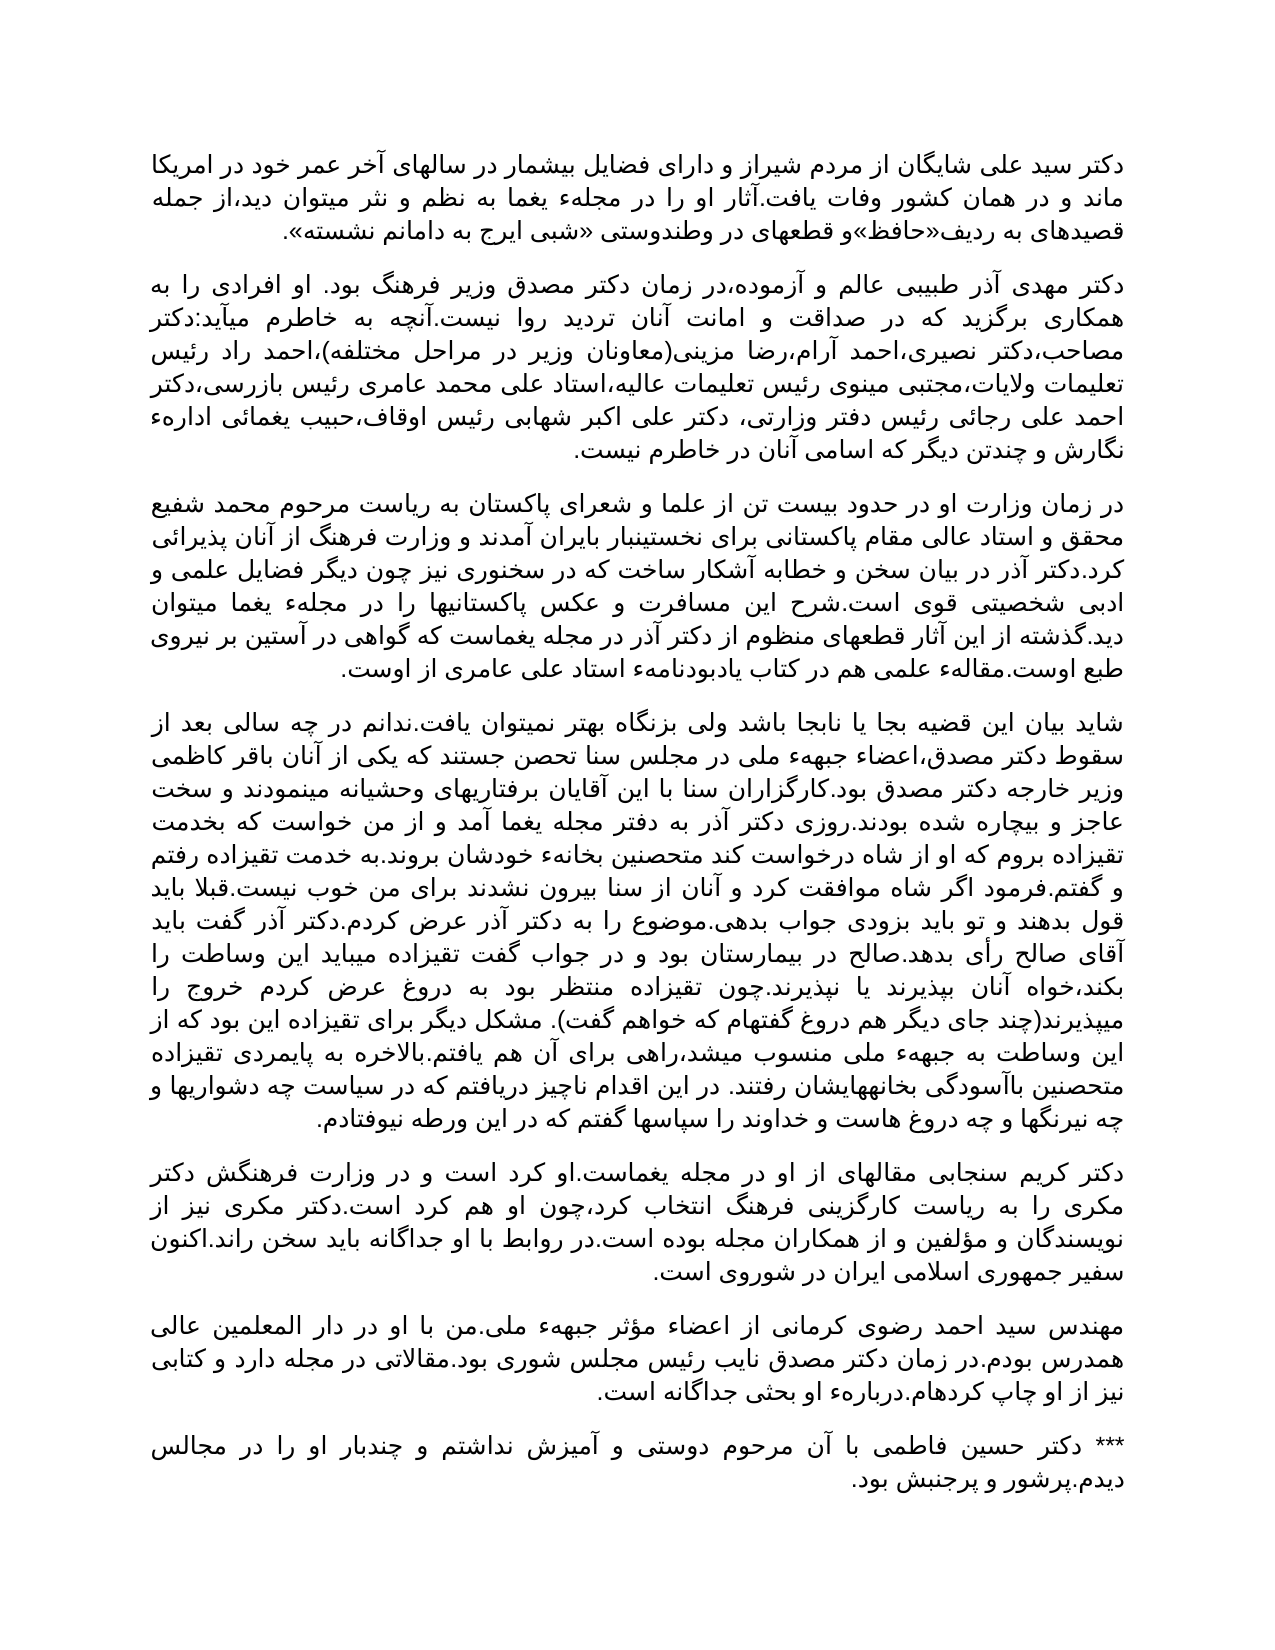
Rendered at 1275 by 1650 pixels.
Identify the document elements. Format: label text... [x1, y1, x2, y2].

text شاید بیان این قضیه بجا یا نابجا باشد ولی بزنگاه بهتر نمی‏توان یافت.ندانم‏ در چه سالی بعد از سقوط دکتر مصدق،اعضاء جبههء ملی در مجلس سنا تحصن جستند که‏ یکی از آنان باقر کاظمی وزیر خارجه دکتر مصدق بود.کارگزاران سنا با این آقایان‏ برفتاریهای وحشیانه می‏نمودند و سخت عاجز و بی‏چاره شده بودند.روزی دکتر آذر به دفتر مجله یغما آمد و از من خواست که بخدمت تقی‏زاده بروم که او از شاه درخواست کند متحصنین بخانهء خودشان بروند.به خدمت تقی‏زاده رفتم و گفتم.فرمود اگر شاه‏ موافقت کرد و آنان از سنا بیرون نشدند برای من خوب نیست.قبلا باید قول بدهند و تو باید بزودی جواب بدهی.موضوع را به دکتر آذر عرض کردم.دکتر آذر گفت باید آقای صالح رأی بدهد.صالح در بیمارستان بود و در جواب گفت تقی‏زاده می‏باید این‏ وساطت را بکند،خواه آنان بپذیرند یا نپذیرند.چون تقی‏زاده منتظر بود به دروغ‏ عرض کردم خروج را می‏پذیرند(چند جای دیگر هم دروغ گفته‏ام که خواهم گفت). مشکل دیگر برای تقی‏زاده این بود که از این وساطت به جبههء ملی منسوب می‏شد،راهی‏ برای آن هم یافتم.بالاخره به پایمردی تقی‏زاده متحصنین باآسودگی بخانه‏هایشان رفتند. در این اقدام ناچیز دریافتم که در سیاست چه دشواری‏ها و چه نیرنگ‏ها و چه دروغ‏ هاست و خداوند را سپاس‏ها گفتم که در این ورطه نیوفتادم. [150, 708, 1125, 1133]
text در زمان وزارت او در حدود بیست تن از علما و شعرای پاکستان به ریاست مرحوم‏ محمد شفیع محقق و استاد عالی مقام پاکستانی برای نخستین‏بار بایران آمدند و وزارت‏ فرهنگ از آنان پذیرائی کرد.دکتر آذر در بیان سخن و خطابه آشکار ساخت که در سخنوری نیز چون دیگر فضایل علمی و ادبی شخصیتی قوی است.شرح این مسافرت و عکس پاکستانی‏ها را در مجلهء یغما می‏توان دید.گذشته از این آثار قطعه‏ای منظوم از دکتر آذر در مجله یغماست که گواهی در آستین بر نیروی طبع اوست.مقالهء علمی هم‏ در کتاب یادبودنامهء استاد علی عامری از اوست. [150, 489, 1125, 683]
text *** دکتر حسین فاطمی با آن مرحوم دوستی و آمیزش نداشتم و چندبار او را در مجالس دیدم.پرشور و پرجنبش بود. [150, 1431, 1125, 1492]
text مهندس سید احمد رضوی کرمانی از اعضاء مؤثر جبههء ملی.من با او در دار المعلمین‏ عالی همدرس بودم.در زمان دکتر مصدق نایب رئیس مجلس شوری بود.مقالاتی در مجله دارد و کتابی نیز از او چاپ کرده‏ام.دربارهء او بحثی جداگانه است. [150, 1311, 1125, 1406]
text دکتر مهدی آذر طبیبی عالم و آزموده،در زمان دکتر مصدق وزیر فرهنگ بود. او افرادی را به همکاری برگزید که در صداقت و امانت آنان تردید روا نیست.آن‏چه‏ به خاطرم می‏آید:دکتر مصاحب،دکتر نصیری،احمد آرام،رضا مزینی(معاونان وزیر در مراحل مختلفه)،احمد راد رئیس تعلیمات ولایات،مجتبی مینوی رئیس تعلیمات‏ عالیه،استاد علی محمد عامری رئیس بازرسی،دکتر احمد علی رجائی رئیس دفتر وزارتی، دکتر علی اکبر شهابی رئیس اوقاف،حبیب یغمائی ادارهء نگارش و چندتن دیگر که اسامی‏ آنان در خاطرم نیست. [150, 270, 1125, 464]
text دکتر سید علی شایگان از مردم شیراز و دارای فضایل بی‏شمار در سالهای آخر عمر خود در امریکا ماند و در همان کشور وفات یافت.آثار او را در مجلهء یغما به نظم‏ و نثر می‏توان دید،از جمله قصیده‏ای به ردیف«حافظ»و قطعه‏ای در وطن‏دوستی‏ «شبی ایرج به دامانم نشسته». [150, 150, 1125, 245]
text دکتر کریم سنجابی مقاله‏ای از او در مجله یغماست.او کرد است و در وزارت‏ فرهنگش دکتر مکری را به ریاست کارگزینی فرهنگ انتخاب کرد،چون او هم کرد است.دکتر مکری نیز از نویسندگان و مؤلفین و از همکاران مجله بوده است.در روابط با او جداگانه باید سخن راند.اکنون سفیر جمهوری اسلامی ایران در شوروی‏ است. [150, 1158, 1125, 1286]
